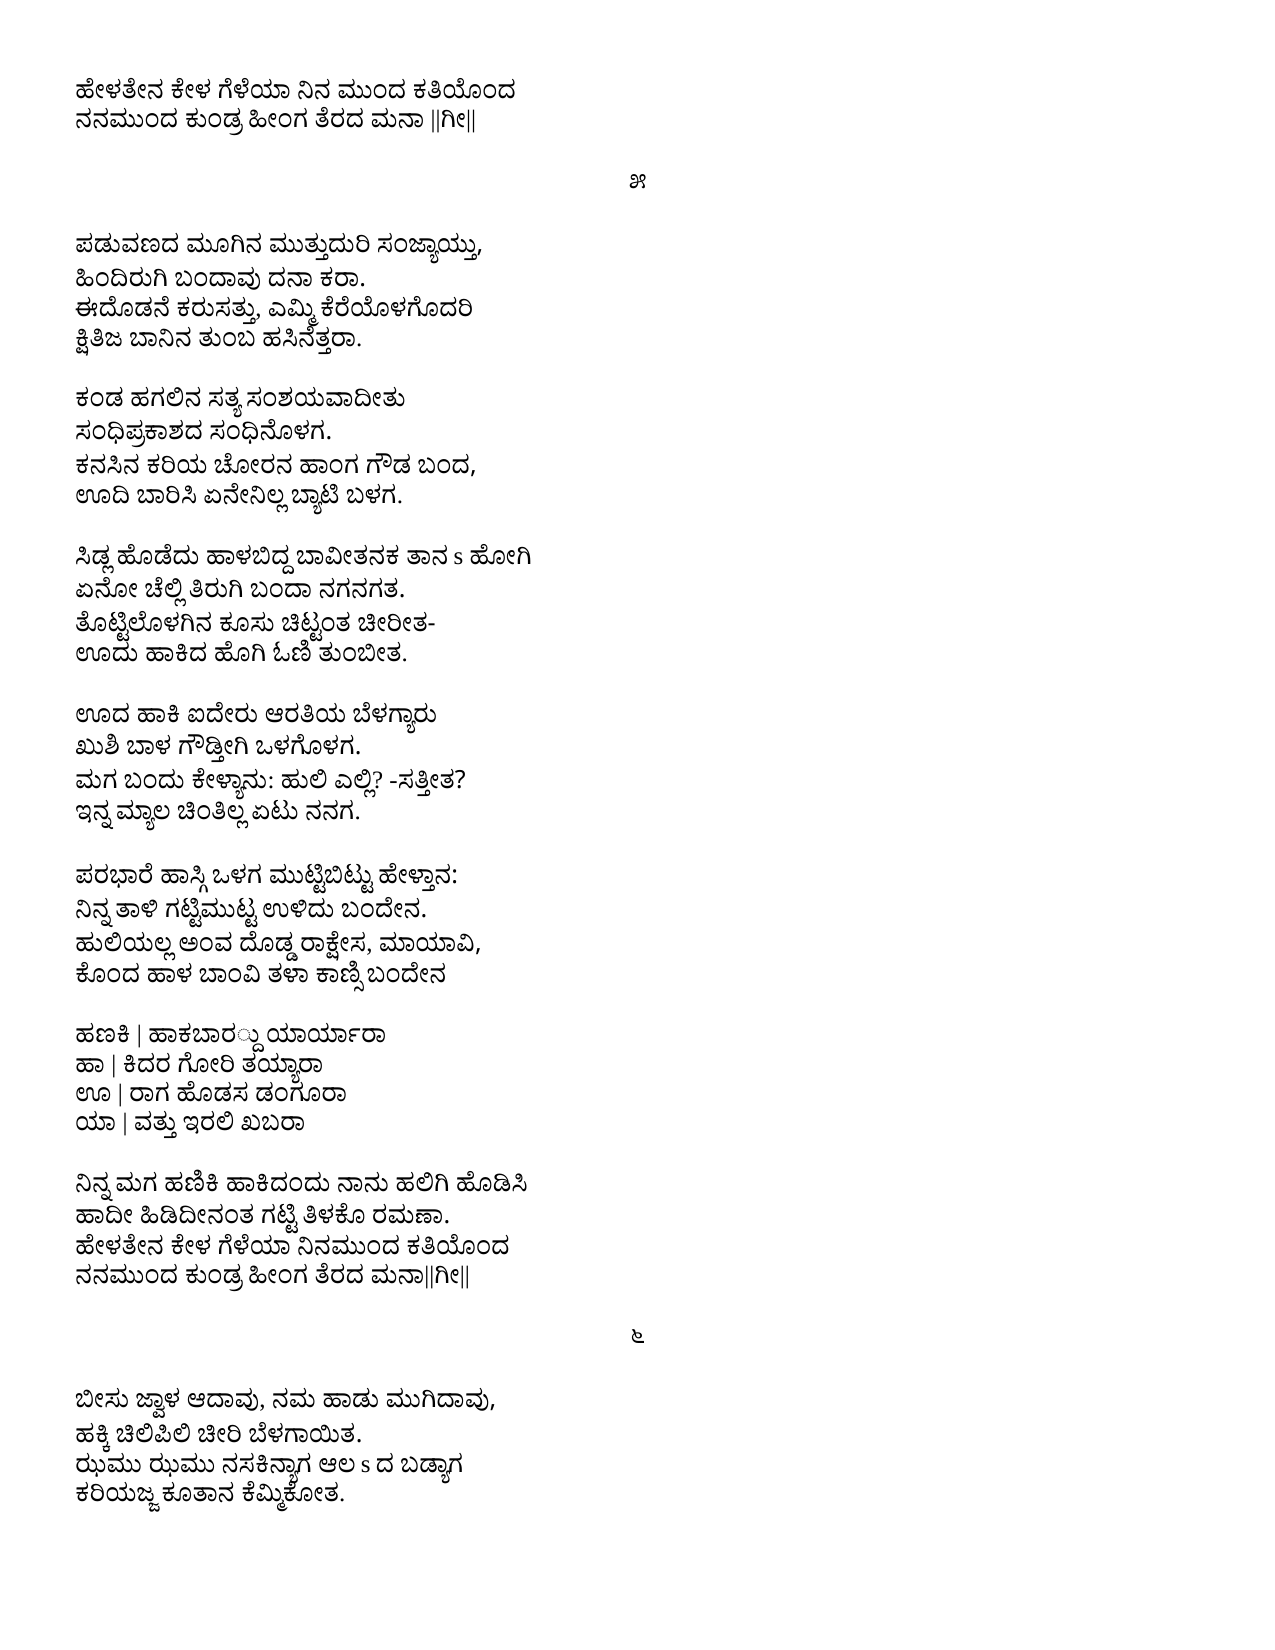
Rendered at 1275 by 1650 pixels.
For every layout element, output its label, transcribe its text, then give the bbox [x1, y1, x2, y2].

text ಪರಭಾರೆ ಹಾಸ್ಗಿ ಒಳಗ ಮುಟ್ಟಿಬಿಟ್ಟು ಹೇಳ್ತಾನ: ನಿನ್ನ ತಾಳಿ ಗಟ್ಟಿಮುಟ್ಟ ಉಳಿದು ಬಂದೇನ. ಹುಲಿಯಲ್ಲ ಅಂವ ದೊಡ್ಡ ರಾಕ್ಷೇಸ, ಮಾಯಾವಿ, ಕೊಂದ ಹಾಳ ಬಾಂವಿ ತಳಾ ಕಾಣ್ಸಿ ಬಂದೇನ [75, 857, 1200, 988]
text ಬೀಸು ಜ್ವಾಳ ಆದಾವು, ನಮ ಹಾಡು ಮುಗಿದಾವು, ಹಕ್ಕಿ ಚಿಲಿಪಿಲಿ ಚೀರಿ ಬೆಳಗಾಯಿತ. ಝಮು ಝಮು ನಸಕಿನ್ಯಾಗ ಆಲsದ ಬಡ್ಯಾಗ ಕರಿಯಜ್ಜ ಕೂತಾನ ಕೆಮ್ಮಿಕೋತ. [75, 1381, 1200, 1508]
text ಊದ ಹಾಕಿ ಐದೇರು ಆರತಿಯ ಬೆಳಗ್ಯಾರು ಖುಶಿ ಬಾಳ ಗೌಡ್ತೀಗಿ ಒಳಗೊಳಗ. ಮಗ ಬಂದು ಕೇಳ್ಯಾನು: ಹುಲಿ ಎಲ್ಲಿ? -ಸತ್ತೀತ? ಇನ್ನ ಮ್ಯಾಲ ಚಿಂತಿಲ್ಲ ಏಟು ನನಗ. [75, 699, 1200, 825]
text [75, 75, 1200, 133]
text ನಿನ್ನ ಮಗ ಹಣಿಕಿ ಹಾಕಿದಂದು ನಾನು ಹಲಿಗಿ ಹೊಡಿಸಿ ಹಾದೀ ಹಿಡಿದೀನಂತ ಗಟ್ಟಿ ತಿಳಕೊ ರಮಣಾ. ಹೇಳತೇನ ಕೇಳ ಗೆಳೆಯಾ ನಿನಮುಂದ ಕತಿಯೊಂದ ನನಮುಂದ ಕುಂಡ್ರ ಹೀಂಗ ತೆರದ ಮನಾ||ಗೀ|| [75, 1168, 1200, 1289]
text ಸಿಡ್ಲ ಹೊಡೆದು ಹಾಳಬಿದ್ದ ಬಾವೀತನಕ ತಾನs ಹೋಗಿ ಏನೋ ಚೆಲ್ಲಿ ತಿರುಗಿ ಬಂದಾ ನಗನಗತ. ತೊಟ್ಟಿಲೊಳಗಿನ ಕೂಸು ಚಿಟ್ಟಂತ ಚೀರೀತ- ಊದು ಹಾಕಿದ ಹೊಗಿ ಓಣಿ ತುಂಬೀತ. [75, 541, 1200, 668]
text ಪಡುವಣದ ಮೂಗಿನ ಮುತ್ತುದುರಿ ಸಂಜ್ಯಾಯ್ತು, ಹಿಂದಿರುಗಿ ಬಂದಾವು ದನಾ ಕರಾ. ಈದೊಡನೆ ಕರುಸತ್ತು, ಎಮ್ಮಿ ಕೆರೆಯೊಳಗೊದರಿ ಕ್ಷಿತಿಜ ಬಾನಿನ ತುಂಬ ಹಸಿನೆತ್ತರಾ. [75, 225, 1200, 352]
text ಕಂಡ ಹಗಲಿನ ಸತ್ಯ ಸಂಶಯವಾದೀತು ಸಂಧಿಪ್ರಕಾಶದ ಸಂಧಿನೊಳಗ. ಕನಸಿನ ಕರಿಯ ಚೋರನ ಹಾಂಗ ಗೌಡ ಬಂದ, ಊದಿ ಬಾರಿಸಿ ಏನೇನಿಲ್ಲ ಬ್ಯಾಟಿ ಬಳಗ. [75, 383, 1200, 510]
text ೬ [75, 1321, 1200, 1350]
text ೫ [75, 165, 1200, 194]
text ಹಣಕಿ | ಹಾಕಬಾರ‍್ದು ಯಾರ್ಯಾರಾ ಹಾ | ಕಿದರ ಗೋರಿ ತಯ್ಯಾರಾ ಊ | ರಾಗ ಹೊಡಸ ಡಂಗೂರಾ ಯಾ | ವತ್ತು ಇರಲಿ ಖಬರಾ [75, 1019, 1200, 1136]
